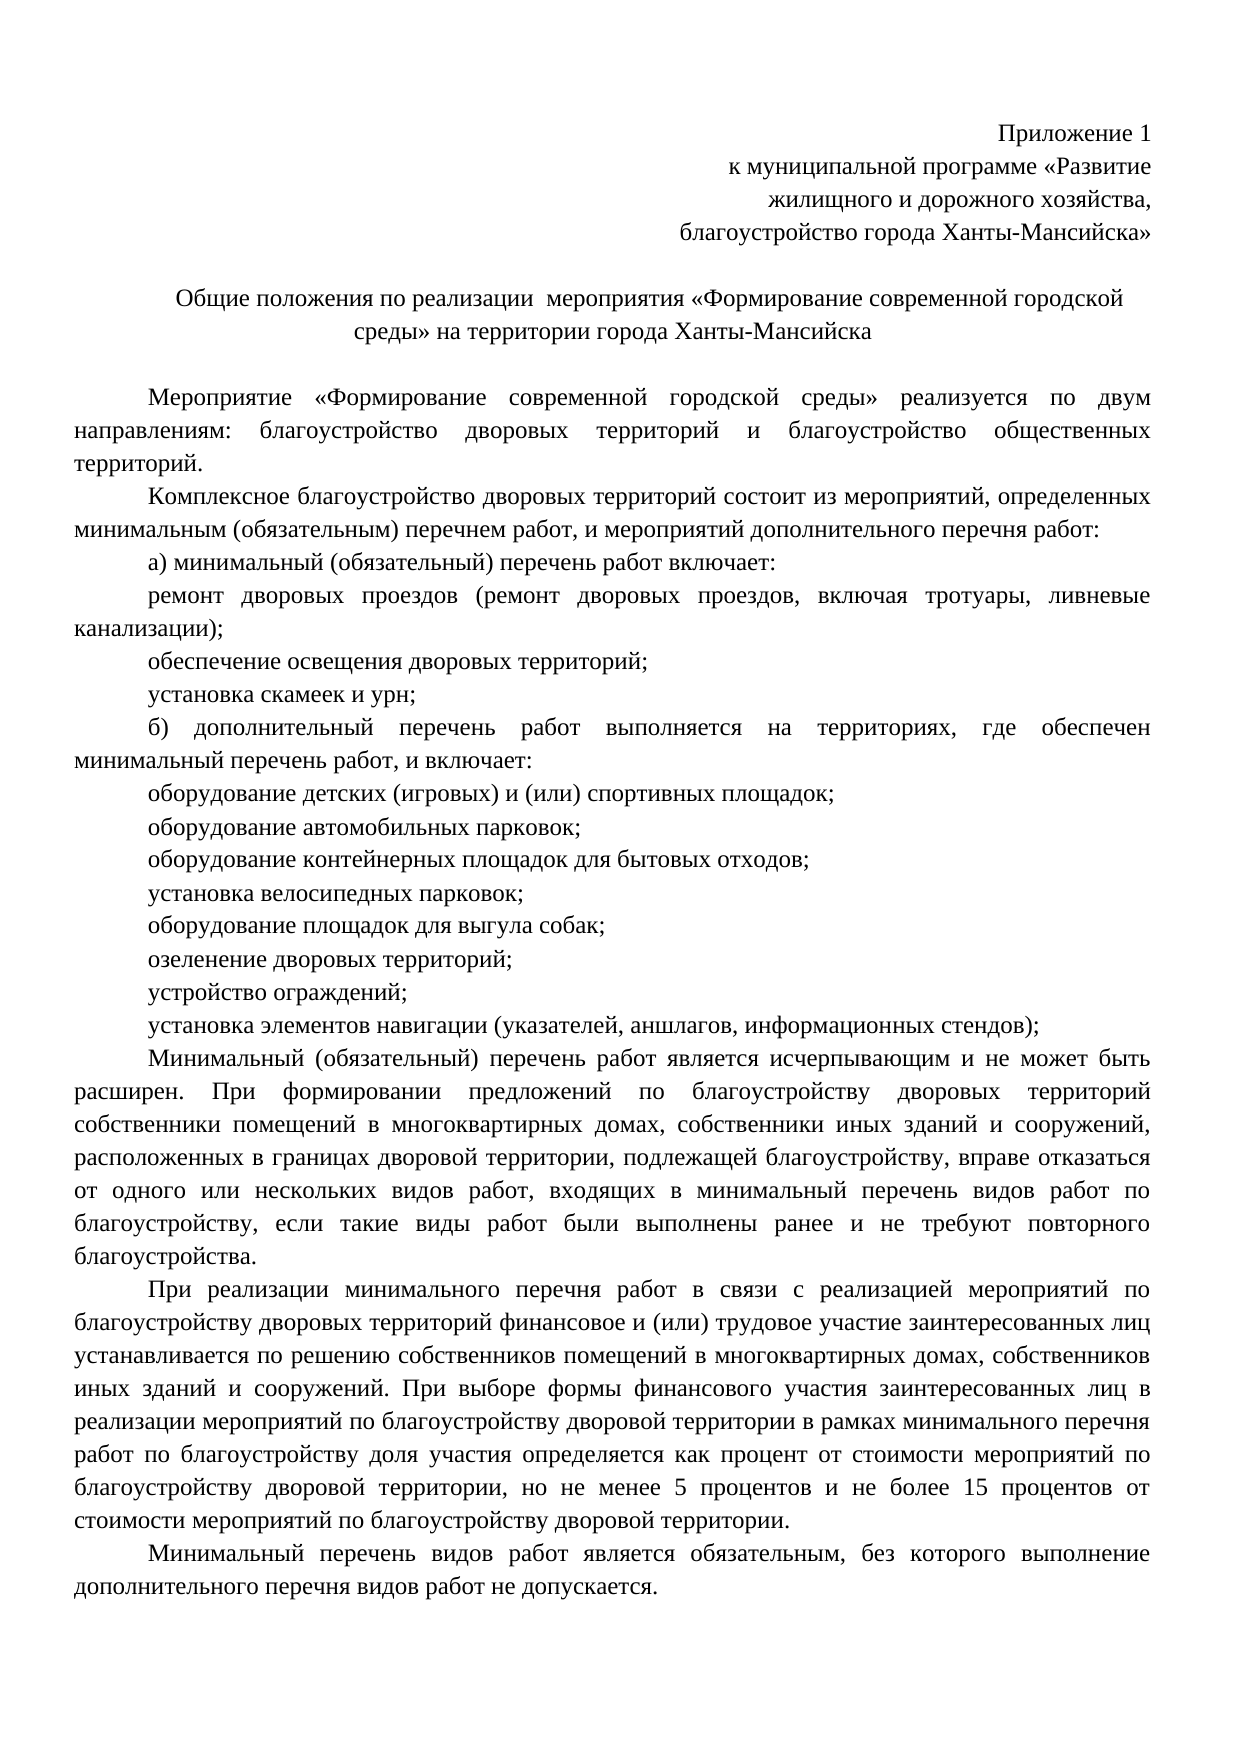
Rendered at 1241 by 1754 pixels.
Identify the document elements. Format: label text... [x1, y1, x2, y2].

text При реализации минимального перечня работ в связи с реализацией мероприятий по благоустройству дворовых территорий финансовое и (или) трудовое участие заинтересованных лиц устанавливается по решению собственников помещений в многоквартирных домах, собственников иных зданий и сооружений. При выборе формы финансового участия заинтересованных лиц в реализации мероприятий по благоустройству дворовой территории в рамках минимального перечня работ по благоустройству доля участия определяется как процент от стоимости мероприятий по благоустройству дворовой территории, но не менее 5 процентов и не более 15 процентов от стоимости мероприятий по благоустройству дворовой территории. [74, 1274, 1152, 1534]
text озеленение дворовых территорий; [74, 944, 1152, 972]
text установка велосипедных парковок; [74, 878, 1152, 906]
text жилищного и дорожного хозяйства, [74, 184, 1152, 213]
text оборудование контейнерных площадок для бытовых отходов; [74, 844, 1152, 873]
text Мероприятие «Формирование современной городской среды» реализуется по двум направлениям: благоустройство дворовых территорий и благоустройство общественных территорий. [74, 382, 1152, 477]
text Минимальный (обязательный) перечень работ является исчерпывающим и не может быть расширен. При формировании предложений по благоустройству дворовых территорий собственники помещений в многоквартирных домах, собственники иных зданий и сооружений, расположенных в границах дворовой территории, подлежащей благоустройству, вправе отказаться от одного или нескольких видов работ, входящих в минимальный перечень видов работ по благоустройству, если такие виды работ были выполнены ранее и не требуют повторного благоустройства. [74, 1043, 1152, 1269]
text Приложение 1 [74, 118, 1152, 147]
text установка элементов навигации (указателей, аншлагов, информационных стендов); [74, 1010, 1152, 1038]
text а) минимальный (обязательный) перечень работ включает: [74, 547, 1152, 576]
text оборудование детских (игровых) и (или) спортивных площадок; [74, 778, 1152, 807]
text благоустройство города Ханты-Мансийска» [74, 217, 1152, 246]
text установка скамеек и урн; [74, 679, 1152, 708]
text оборудование площадок для выгула собак; [74, 911, 1152, 939]
text Комплексное благоустройство дворовых территорий состоит из мероприятий, определенных минимальным (обязательным) перечнем работ, и мероприятий дополнительного перечня работ: [74, 481, 1152, 543]
text ремонт дворовых проездов (ремонт дворовых проездов, включая тротуары, ливневые канализации); [74, 580, 1152, 642]
text оборудование автомобильных парковок; [74, 812, 1152, 840]
text обеспечение освещения дворовых территорий; [74, 646, 1152, 675]
text Минимальный перечень видов работ является обязательным, без которого выполнение дополнительного перечня видов работ не допускается. [74, 1538, 1152, 1600]
text устройство ограждений; [74, 977, 1152, 1005]
text б) дополнительный перечень работ выполняется на территориях, где обеспечен минимальный перечень работ, и включает: [74, 712, 1152, 774]
text к муниципальной программе «Развитие [74, 151, 1152, 180]
text Общие положения по реализации мероприятия «Формирование современной городской среды» на территории города Ханты-Мансийска [74, 283, 1152, 345]
